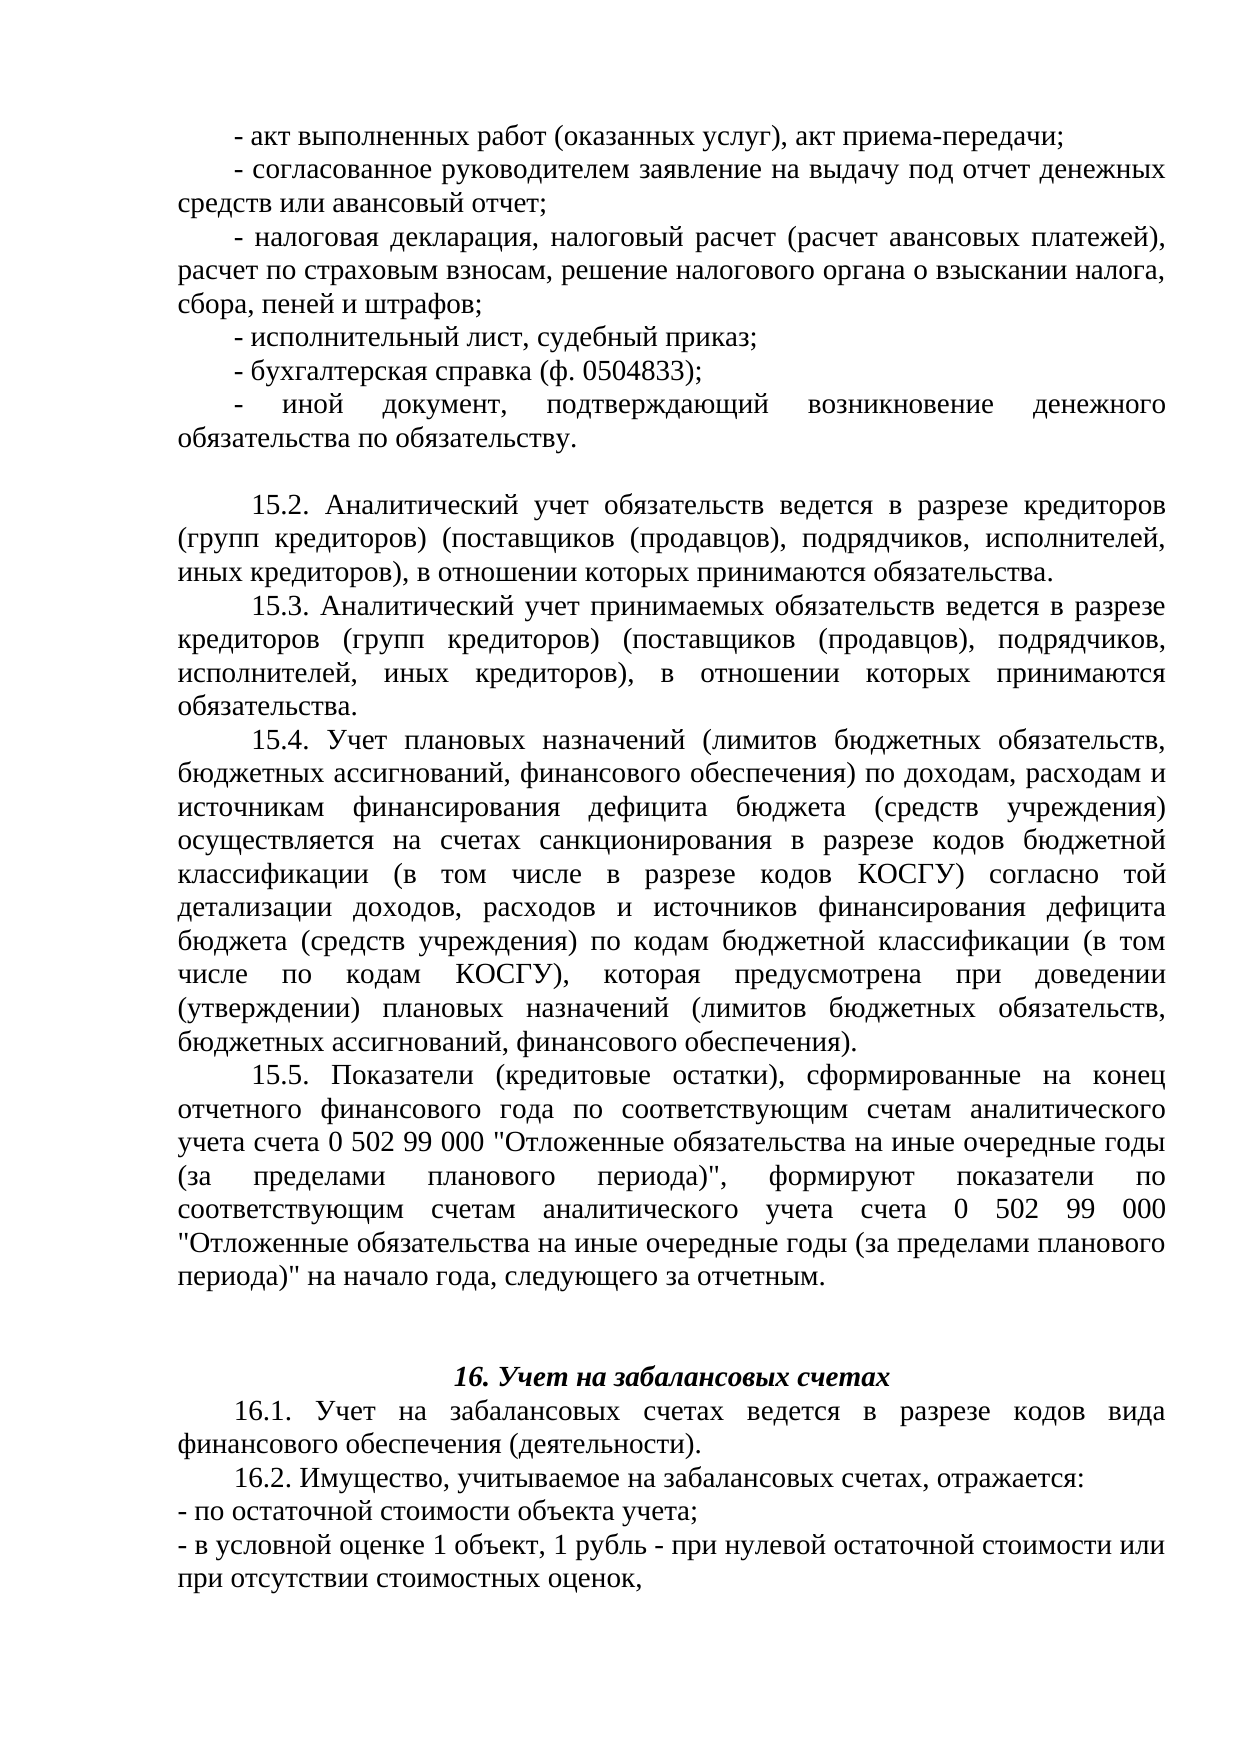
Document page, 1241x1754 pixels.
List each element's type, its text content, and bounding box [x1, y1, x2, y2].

text 16.2. Имущество, учитываемое на забалансовых счетах, отражается: [177, 1460, 1167, 1493]
text - бухгалтерская справка (ф. 0504833); [177, 353, 1167, 386]
text - акт выполненных работ (оказанных услуг), акт приема-передачи; [177, 118, 1167, 152]
text 15.3. Аналитический учет принимаемых обязательств ведется в разрезе кредиторов (групп кредиторов) (поставщиков (продавцов), подрядчиков, исполнителей, иных кредиторов), в отношении которых принимаются обязательства. [177, 588, 1167, 722]
text 15.5. Показатели (кредитовые остатки), сформированные на конец отчетного финансового года по соответствующим счетам аналитического учета счета 0 502 99 000 "Отложенные обязательства на иные очередные годы (за пределами планового периода)", формируют показатели по соответствующим счетам аналитического учета счета 0 502 99 000 "Отложенные обязательства на иные очередные годы (за пределами планового периода)" на начало года, следующего за отчетным. [177, 1057, 1167, 1292]
text - в условной оценке 1 объект, 1 рубль - при нулевой остаточной стоимости или при отсутствии стоимостных оценок, [177, 1527, 1167, 1594]
text - иной документ, подтверждающий возникновение денежного обязательства по обязательству. [177, 386, 1167, 453]
text - по остаточной стоимости объекта учета; [177, 1493, 1167, 1527]
text 16.1. Учет на забалансовых счетах ведется в разрезе кодов вида финансового обеспечения (деятельности). [177, 1393, 1167, 1460]
subtitle 16. Учет на забалансовых счетах [177, 1359, 1167, 1393]
text 15.4. Учет плановых назначений (лимитов бюджетных обязательств, бюджетных ассигнований, финансового обеспечения) по доходам, расходам и источникам финансирования дефицита бюджета (средств учреждения) осуществляется на счетах санкционирования в разрезе кодов бюджетной классификации (в том числе в разрезе кодов КОСГУ) согласно той детализации доходов, расходов и источников финансирования дефицита бюджета (средств учреждения) по кодам бюджетной классификации (в том числе по кодам КОСГУ), которая предусмотрена при доведении (утверждении) плановых назначений (лимитов бюджетных обязательств, бюджетных ассигнований, финансового обеспечения). [177, 722, 1167, 1057]
text - согласованное руководителем заявление на выдачу под отчет денежных средств или авансовый отчет; [177, 152, 1167, 219]
text 15.2. Аналитический учет обязательств ведется в разрезе кредиторов (групп кредиторов) (поставщиков (продавцов), подрядчиков, исполнителей, иных кредиторов), в отношении которых принимаются обязательства. [177, 487, 1167, 588]
text - исполнительный лист, судебный приказ; [177, 319, 1167, 353]
